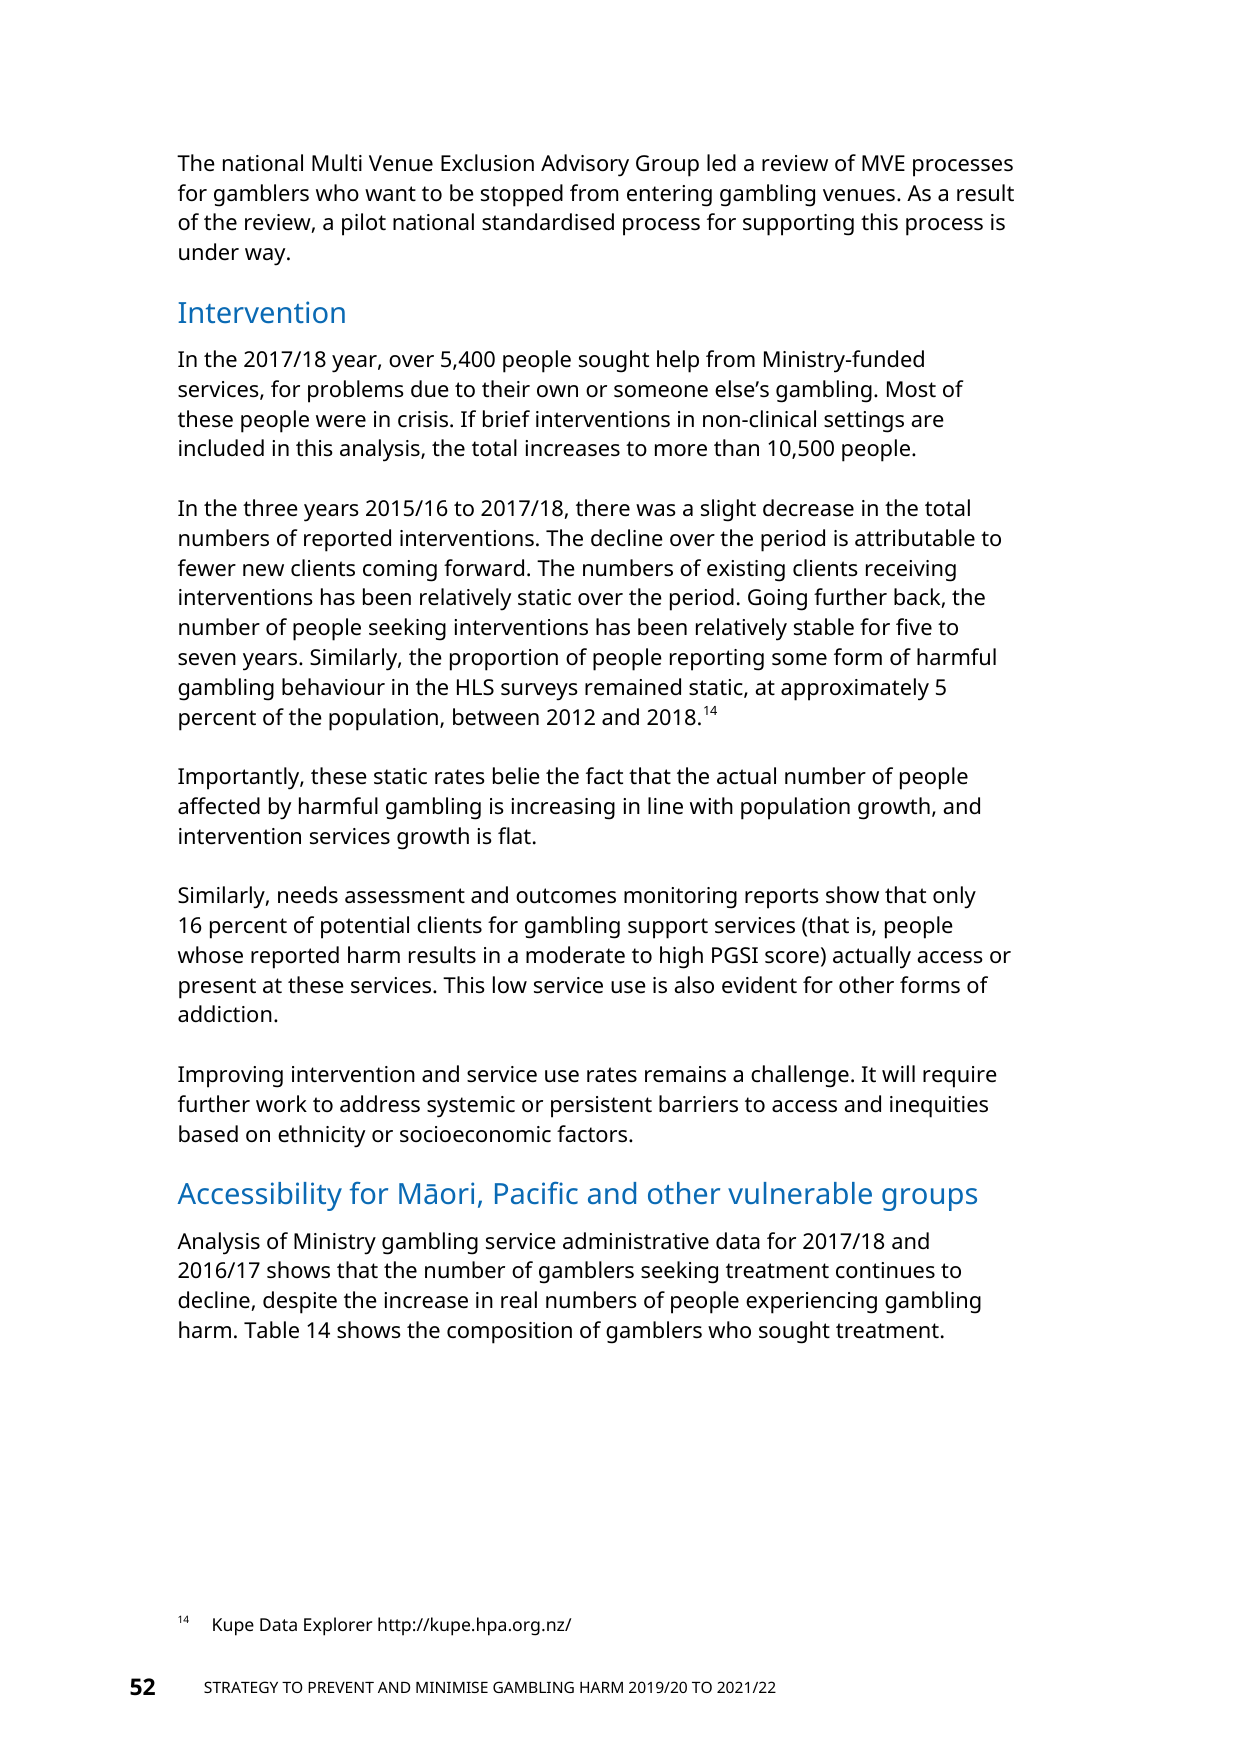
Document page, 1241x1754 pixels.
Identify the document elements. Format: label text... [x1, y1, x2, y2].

text The national Multi Venue Exclusion Advisory Group led a review of MVE processes for gamblers who want to be stopped from entering gambling venues. As a result of the review, a pilot national standardised process for supporting this process is under way. [177, 148, 1019, 267]
text Analysis of Ministry gambling service administrative data for 2017/18 and 2016/17 shows that the number of gamblers seeking treatment continues to decline, despite the increase in real numbers of people experiencing gambling harm. Table 14 shows the composition of gamblers who sought treatment. [177, 1226, 1019, 1345]
subtitle Intervention [177, 292, 1019, 332]
text In the three years 2015/16 to 2017/18, there was a slight decrease in the total numbers of reported interventions. The decline over the period is attributable to fewer new clients coming forward. The numbers of existing clients receiving interventions has been relatively static over the period. Going further back, the number of people seeking interventions has been relatively stable for five to seven years. Similarly, the proportion of people reporting some form of harmful gambling behaviour in the HLS surveys remained static, at approximately 5 percent of the population, between 2012 and 2018. [177, 493, 1019, 731]
subtitle Accessibility for Māori, Pacific and other vulnerable groups [177, 1173, 1019, 1213]
text Similarly, needs assessment and outcomes monitoring reports show that only 16 percent of potential clients for gambling support services (that is, people whose reported harm results in a moderate to high PGSI score) actually access or present at these services. This low service use is also evident for other forms of addiction. [177, 880, 1019, 1029]
text Importantly, these static rates belie the fact that the actual number of people affected by harmful gambling is increasing in line with population growth, and intervention services growth is flat. [177, 761, 1019, 851]
text Improving intervention and service use rates remains a challenge. It will require further work to address systemic or persistent barriers to access and inequities based on ethnicity or socioeconomic factors. [177, 1059, 1019, 1148]
text In the 2017/18 year, over 5,400 people sought help from Ministry-funded services, for problems due to their own or someone else’s gambling. Most of these people were in crisis. If brief interventions in non-clinical settings are included in this analysis, the total increases to more than 10,500 people. [177, 344, 1019, 463]
